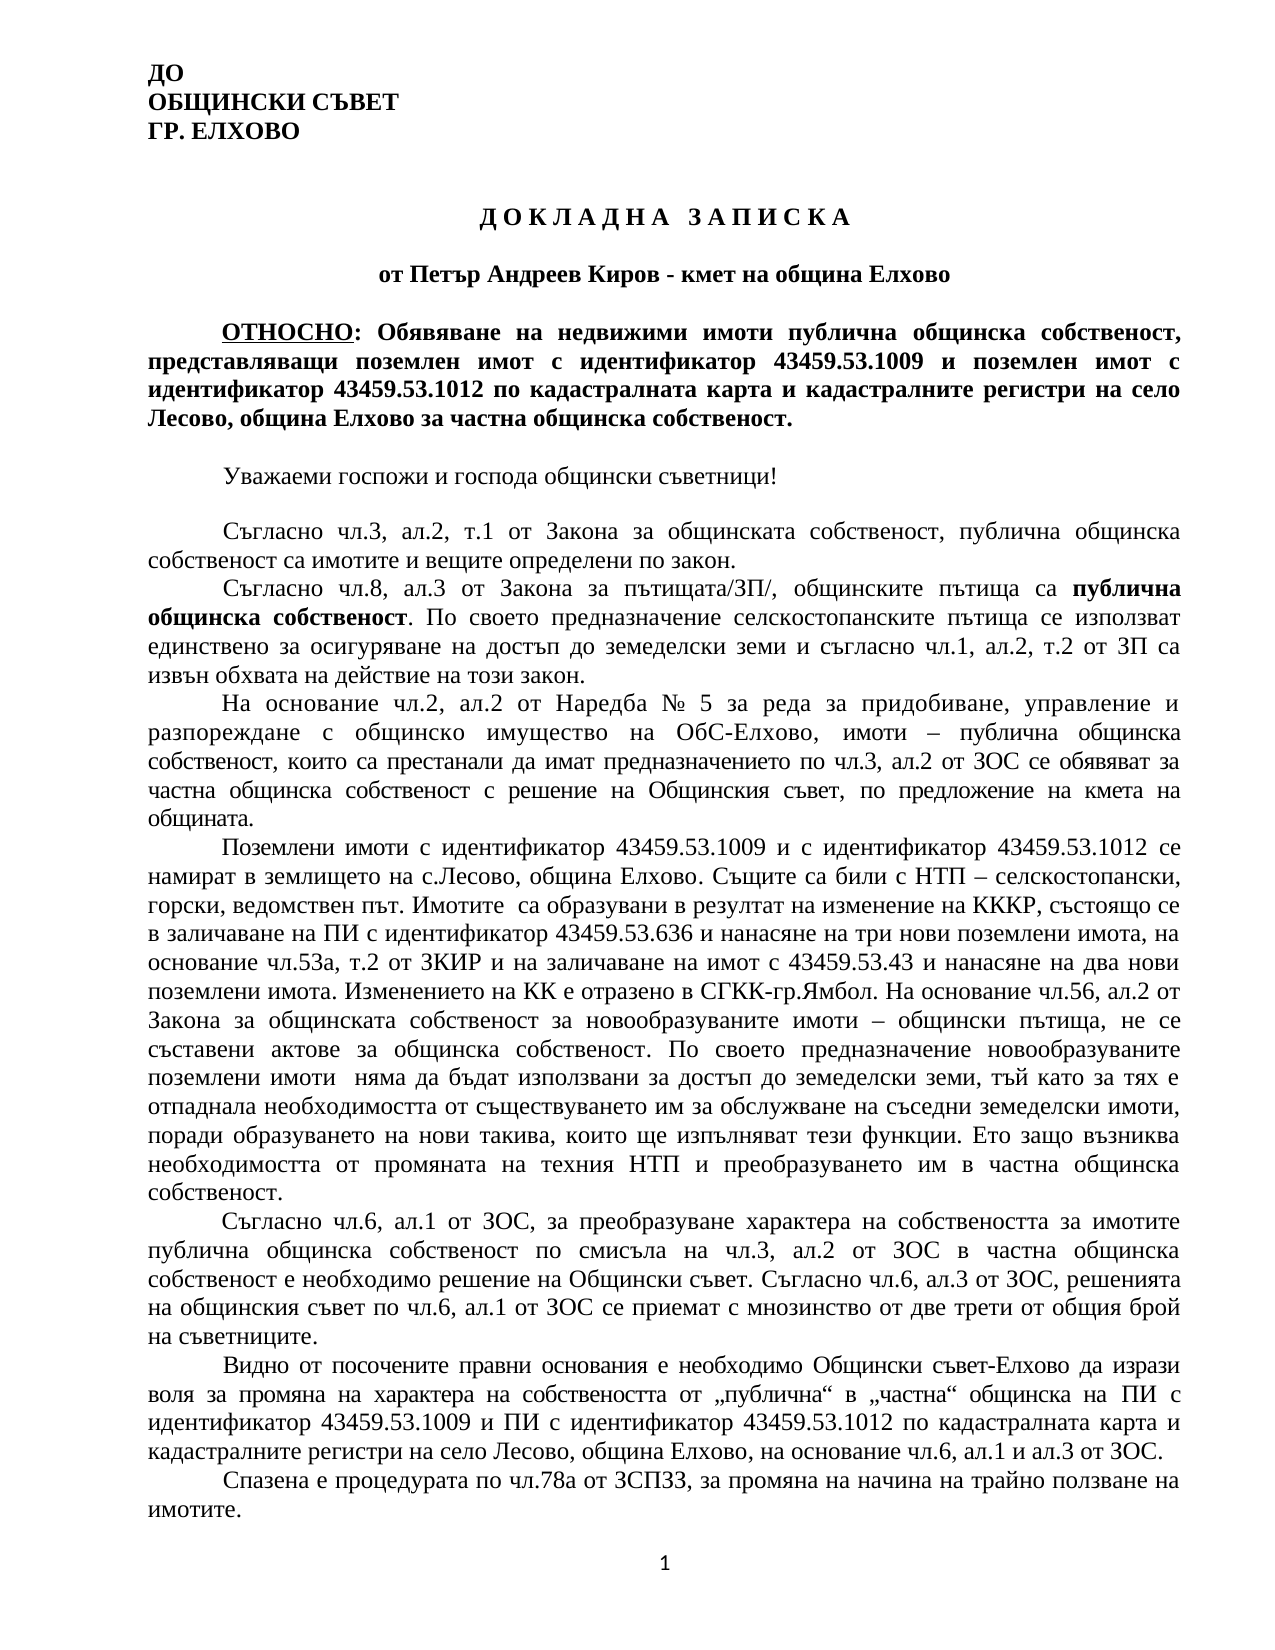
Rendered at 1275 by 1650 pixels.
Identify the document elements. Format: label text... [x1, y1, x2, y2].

text На основание чл.2, ал.2 от Наредба № 5 за реда за придобиване, управление и разпореждане с общинско имущество на ОбС-Елхово, имоти – публична общинска собственост, които са престанали да имат предназначението по чл.3, ал.2 от ЗОС се обявяват за частна общинска собственост с решение на Общинския съвет, по предложение на кмета на общината. [148, 688, 1181, 832]
text ГР. ЕЛХОВО [148, 116, 1181, 144]
text Поземлени имоти с идентификатор 43459.53.1009 и с идентификатор 43459.53.1012 се намират в землището на с.Лесово, община Елхово. Същите са били с НТП – селскостопански, горски, ведомствен път. Имотите са образувани в резултат на изменение на КККР, състоящо се в заличаване на ПИ с идентификатор 43459.53.636 и нанасяне на три нови поземлени имота, на основание чл.53а, т.2 от ЗКИР и на заличаване на имот с 43459.53.43 и нанасяне на два нови поземлени имота. Изменението на КК е отразено в СГКК-гр.Ямбол. На основание чл.56, ал.2 от Закона за общинската собственост за новообразуваните имоти – общински пътища, не се съставени актове за общинска собственост. По своето предназначение новообразуваните поземлени имоти няма да бъдат използвани за достъп до земеделски земи, тъй като за тях е отпаднала необходимостта от съществуването им за обслужване на съседни земеделски имоти, поради образуването на нови такива, които ще изпълняват тези функции. Ето защо възниква необходимостта от промяната на техния НТП и преобразуването им в частна общинска собственост. [148, 832, 1181, 1206]
text ОТНОСНО: Обявяване на недвижими имоти публична общинска собственост, представляващи поземлен имот с идентификатор 43459.53.1009 и поземлен имот с идентификатор 43459.53.1012 по кадастралната карта и кадастралните регистри на село Лесово, община Елхово за частна общинска собственост. [148, 317, 1181, 432]
text Съгласно чл.6, ал.1 от ЗОС, за преобразуване характера на собствеността за имотите публична общинска собственост по смисъла на чл.3, ал.2 от ЗОС в частна общинска собственост е необходимо решение на Общински съвет. Съгласно чл.6, ал.3 от ЗОС, решенията на общинския съвет по чл.6, ал.1 от ЗОС се приемат с мнозинство от две трети от общия брой на съветниците. [148, 1206, 1181, 1350]
text Съгласно чл.8, ал.3 от Закона за пътищата/ЗП/, общинските пътища са публична общинска собственост. По своето предназначение селскостопанските пътища се използват единствено за осигуряване на достъп до земеделски земи и съгласно чл.1, ал.2, т.2 от ЗП са извън обхвата на действие на този закон. [148, 573, 1181, 688]
text Спазена е процедурата по чл.78а от ЗСПЗЗ, за промяна на начина на трайно ползване на имотите. [148, 1465, 1181, 1522]
text ДО [148, 58, 1181, 87]
text Видно от посочените правни основания е необходимо Общински съвет-Елхово да изрази воля за промяна на характера на собствеността от „публична“ в „частна“ общинска на ПИ с идентификатор 43459.53.1009 и ПИ с идентификатор 43459.53.1012 по кадастралната карта и кадастралните регистри на село Лесово, община Елхово, на основание чл.6, ал.1 и ал.3 от ЗОС. [148, 1350, 1181, 1465]
text ОБЩИНСКИ СЪВЕТ [148, 87, 1181, 116]
text Д О К Л А Д Н А З А П И С К А [148, 202, 1181, 231]
text от Петър Андреев Киров - кмет на община Елхово [148, 259, 1181, 288]
text Уважаеми госпожи и господа общински съветници! [148, 461, 1181, 489]
text Съгласно чл.3, ал.2, т.1 от Закона за общинската собственост, публична общинска собственост са имотите и вещите определени по закон. [148, 516, 1181, 573]
